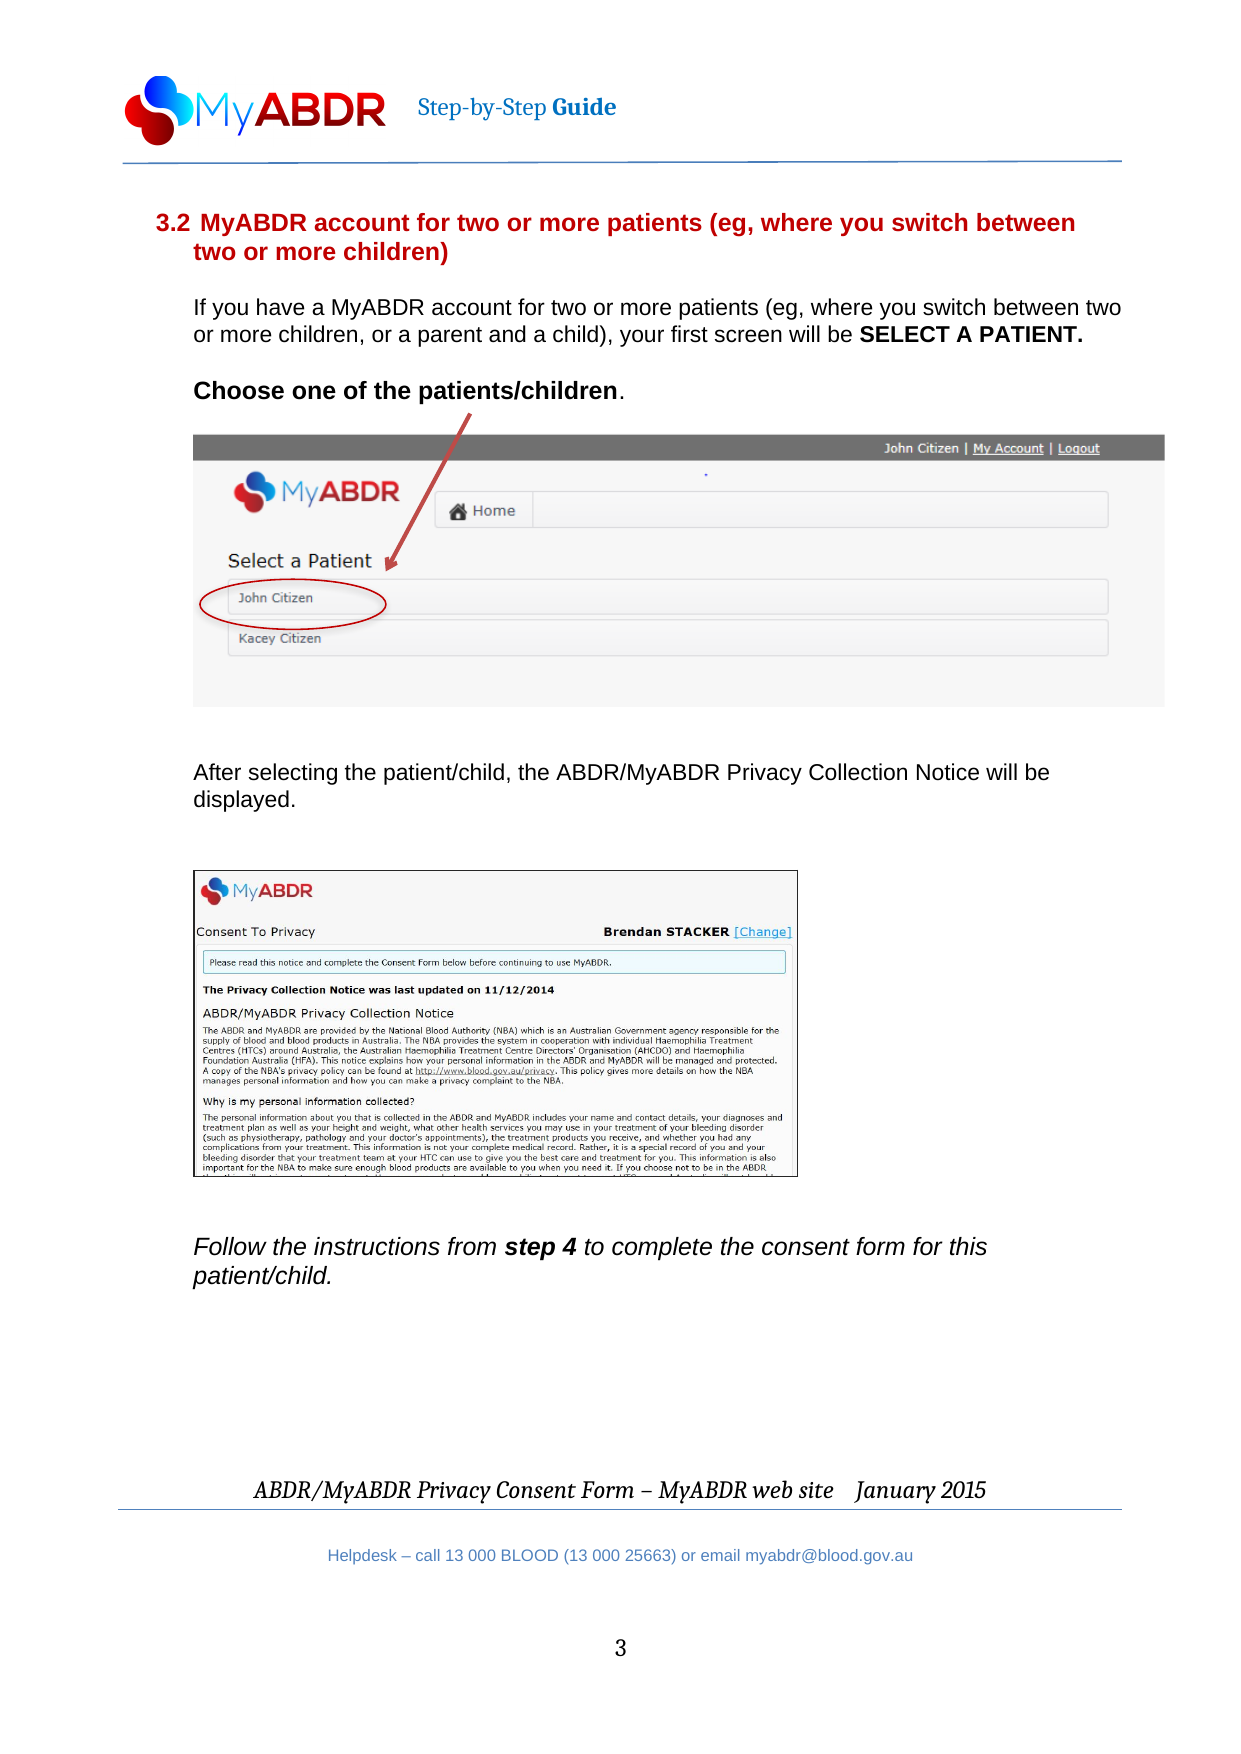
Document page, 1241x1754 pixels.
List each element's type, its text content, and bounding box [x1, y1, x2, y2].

text Choose one of the patients/children. [193, 376, 1122, 404]
text If you have a MyABDR account for two or more patients (eg, where you switch between two or more children, or a parent and a child), your first screen will be SELECT A PATIENT. [193, 294, 1122, 347]
picture [123, 76, 386, 147]
picture [195, 871, 797, 1176]
list MyABDR account for two or more patients (eg, where you switch between two or more children) [156, 208, 1122, 266]
list Follow the instructions from step 4 to complete the consent form for this patient/child. [193, 1232, 1122, 1290]
text After selecting the patient/child, the ABDR/MyABDR Privacy Collection Notice will be displayed. [193, 759, 1122, 812]
picture [193, 433, 1165, 707]
